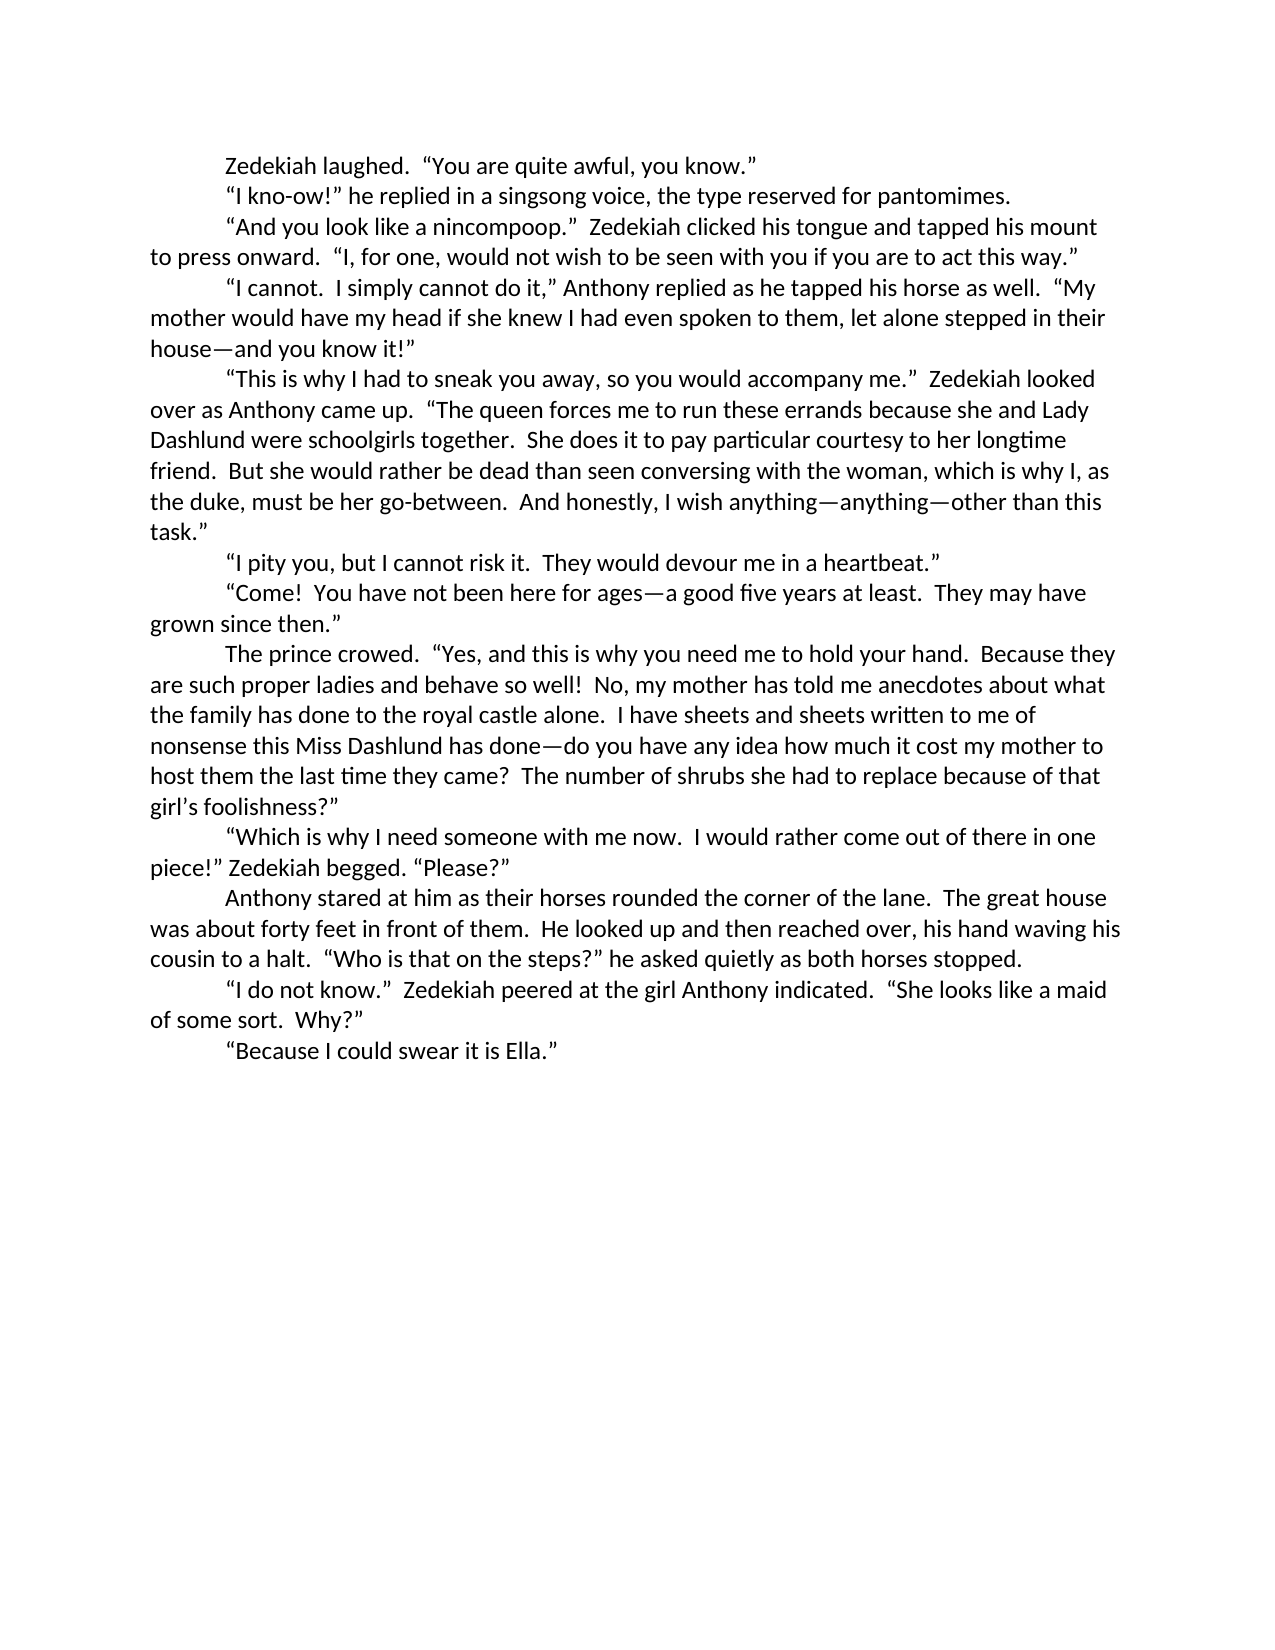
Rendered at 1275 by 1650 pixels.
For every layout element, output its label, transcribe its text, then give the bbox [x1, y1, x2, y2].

text “This is why I had to sneak you away, so you would accompany me.” Zedekiah looked over as Anthony came up. “The queen forces me to run these errands because she and Lady Dashlund were schoolgirls together. She does it to pay particular courtesy to her longtime friend. But she would rather be dead than seen conversing with the woman, which is why I, as the duke, must be her go-between. And honestly, I wish anything—anything—other than this task.” [150, 364, 1125, 547]
text “And you look like a nincompoop.” Zedekiah clicked his tongue and tapped his mount to press onward. “I, for one, would not wish to be seen with you if you are to act this way.” [150, 211, 1125, 272]
text Zedekiah laughed. “You are quite awful, you know.” [150, 150, 1125, 181]
text The prince crowed. “Yes, and this is why you need me to hold your hand. Because they are such proper ladies and behave so well! No, my mother has told me anecdotes about what the family has done to the royal castle alone. I have sheets and sheets written to me of nonsense this Miss Dashlund has done—do you have any idea how much it cost my mother to host them the last time they came? The number of shrubs she had to replace because of that girl’s foolishness?” [150, 638, 1125, 821]
text Anthony stared at him as their horses rounded the corner of the lane. The great house was about forty feet in front of them. He looked up and then reached over, his hand waving his cousin to a halt. “Who is that on the steps?” he asked quietly as both horses stopped. [150, 882, 1125, 974]
text “I do not know.” Zedekiah peered at the girl Anthony indicated. “She looks like a maid of some sort. Why?” [150, 974, 1125, 1035]
text “I cannot. I simply cannot do it,” Anthony replied as he tapped his horse as well. “My mother would have my head if she knew I had even spoken to them, let alone stepped in their house—and you know it!” [150, 272, 1125, 364]
text “Come! You have not been here for ages—a good five years at least. They may have grown since then.” [150, 577, 1125, 638]
text “I kno-ow!” he replied in a singsong voice, the type reserved for pantomimes. [150, 181, 1125, 211]
text “I pity you, but I cannot risk it. They would devour me in a heartbeat.” [150, 547, 1125, 577]
text “Which is why I need someone with me now. I would rather come out of there in one piece!” Zedekiah begged. “Please?” [150, 821, 1125, 882]
text “Because I could swear it is Ella.” [150, 1035, 1125, 1066]
